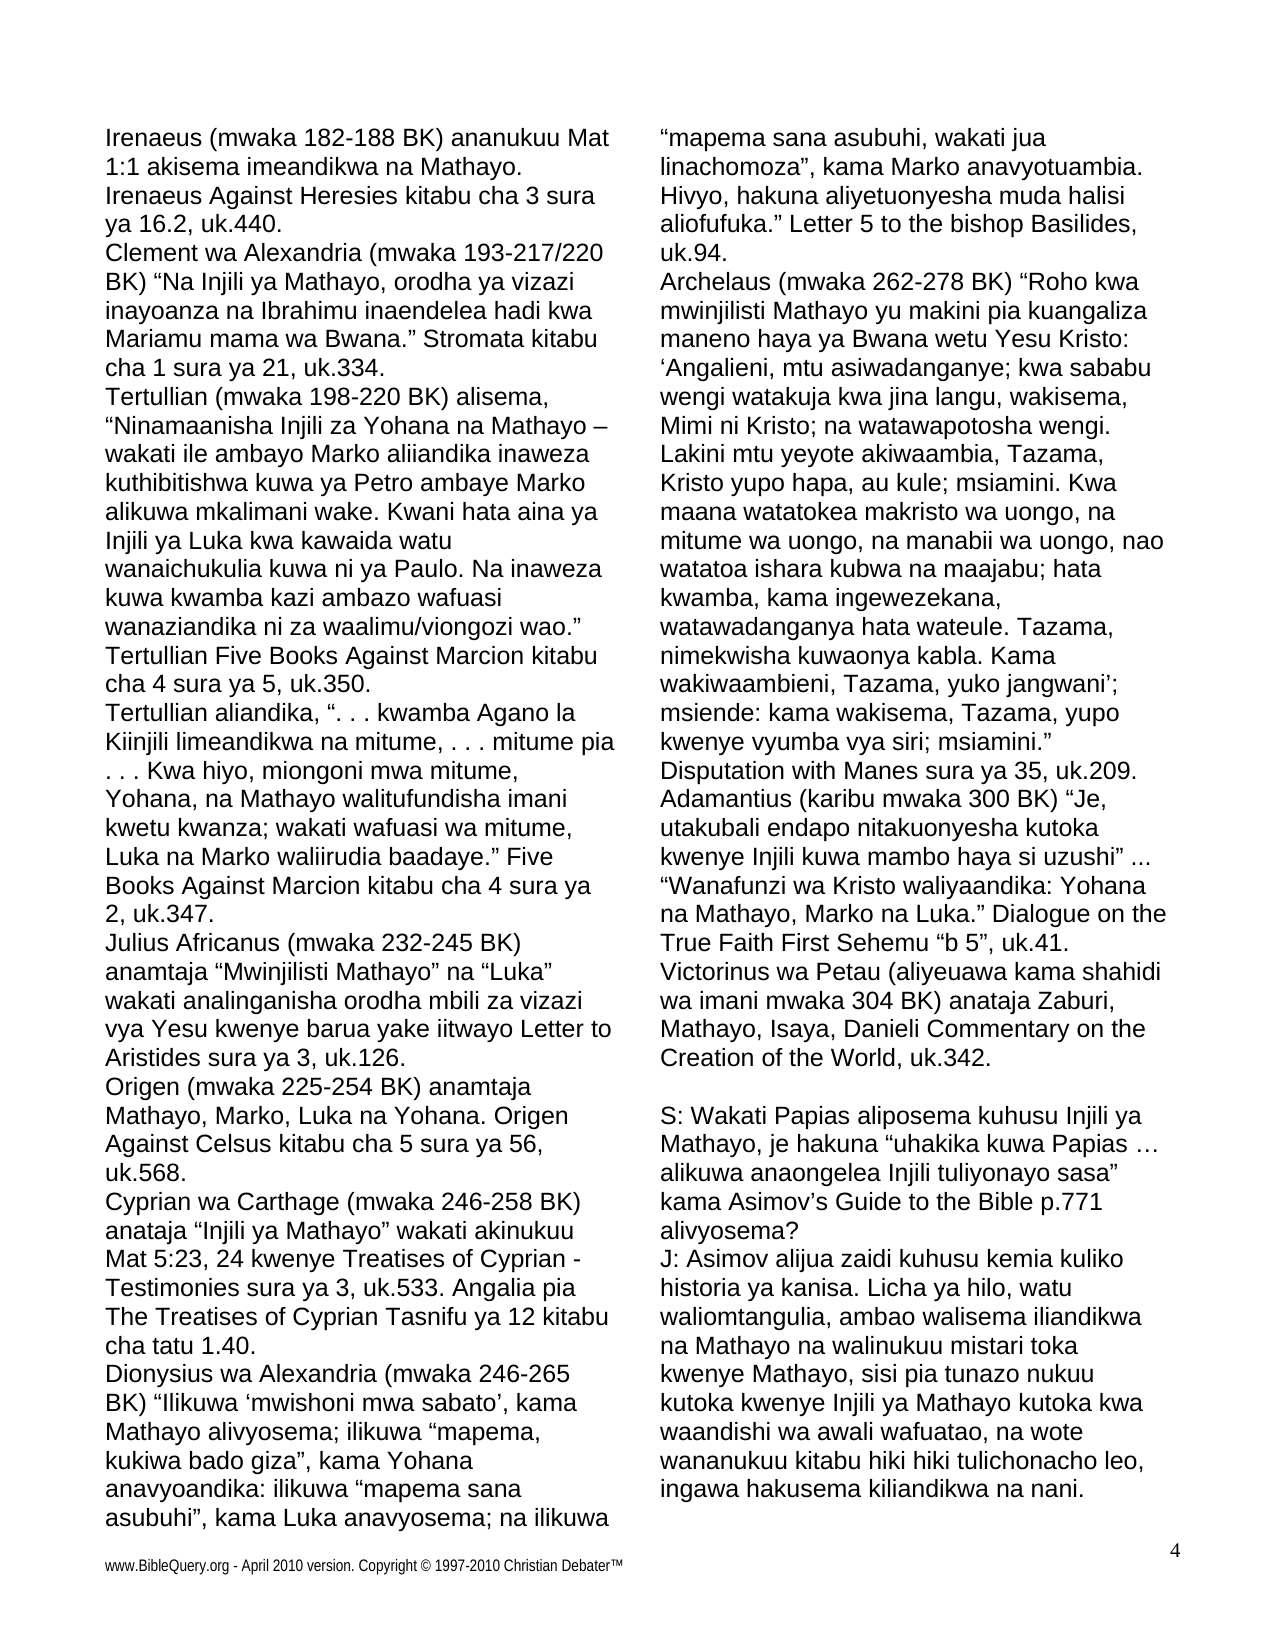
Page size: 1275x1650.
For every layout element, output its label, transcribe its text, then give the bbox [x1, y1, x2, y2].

text Clement wa Alexandria (mwaka 193-217/220 BK) “Na Injili ya Mathayo, orodha ya vizazi inayoanza na Ibrahimu inaendelea hadi kwa Mariamu mama wa Bwana.” Stromata kitabu cha 1 sura ya 21, uk.334. [105, 238, 615, 382]
text Dionysius wa Alexandria (mwaka 246-265 BK) “Ilikuwa ‘mwishoni mwa sabato’, kama Mathayo alivyosema; ilikuwa “mapema, kukiwa bado giza”, kama Yohana anavyoandika: ilikuwa “mapema sana asubuhi”, kama Luka anavyosema; na ilikuwa “mapema sana asubuhi, wakati jua linachomoza”, kama Marko anavyotuambia. Hivyo, hakuna aliyetuonyesha muda halisi aliofufuka.” Letter 5 to the bishop Basilides, uk.94. [105, 1359, 615, 1532]
text Dionysius wa Alexandria (mwaka 246-265 BK) “Ilikuwa ‘mwishoni mwa sabato’, kama Mathayo alivyosema; ilikuwa “mapema, kukiwa bado giza”, kama Yohana anavyoandika: ilikuwa “mapema sana asubuhi”, kama Luka anavyosema; na ilikuwa “mapema sana asubuhi, wakati jua linachomoza”, kama Marko anavyotuambia. Hivyo, hakuna aliyetuonyesha muda halisi aliofufuka.” Letter 5 to the bishop Basilides, uk.94. [660, 123, 1170, 267]
text Tertullian aliandika, “. . . kwamba Agano la Kiinjili limeandikwa na mitume, . . . mitume pia . . . Kwa hiyo, miongoni mwa mitume, Yohana, na Mathayo walitufundisha imani kwetu kwanza; wakati wafuasi wa mitume, Luka na Marko waliirudia baadaye.” Five Books Against Marcion kitabu cha 4 sura ya 2, uk.347. [105, 698, 615, 928]
text Archelaus (mwaka 262-278 BK) “Roho kwa mwinjilisti Mathayo yu makini pia kuangaliza maneno haya ya Bwana wetu Yesu Kristo: ‘Angalieni, mtu asiwadanganye; kwa sababu wengi watakuja kwa jina langu, wakisema, Mimi ni Kristo; na watawapotosha wengi. Lakini mtu yeyote akiwaambia, Tazama, Kristo yupo hapa, au kule; msiamini. Kwa maana watatokea makristo wa uongo, na mitume wa uongo, na manabii wa uongo, nao watatoa ishara kubwa na maajabu; hata kwamba, kama ingewezekana, watawadanganya hata wateule. Tazama, nimekwisha kuwaonya kabla. Kama wakiwaambieni, Tazama, yuko jangwani’; msiende: kama wakisema, Tazama, yupo kwenye vyumba vya siri; msiamini.” Disputation with Manes sura ya 35, uk.209. [660, 267, 1170, 784]
text Cyprian wa Carthage (mwaka 246-258 BK) anataja “Injili ya Mathayo” wakati akinukuu Mat 5:23, 24 kwenye Treatises of Cyprian - Testimonies sura ya 3, uk.533. Angalia pia The Treatises of Cyprian Tasnifu ya 12 kitabu cha tatu 1.40. [105, 1187, 615, 1359]
text Tertullian (mwaka 198-220 BK) alisema, “Ninamaanisha Injili za Yohana na Mathayo – wakati ile ambayo Marko aliiandika inaweza kuthibitishwa kuwa ya Petro ambaye Marko alikuwa mkalimani wake. Kwani hata aina ya Injili ya Luka kwa kawaida watu wanaichukulia kuwa ni ya Paulo. Na inaweza kuwa kwamba kazi ambazo wafuasi wanaziandika ni za waalimu/viongozi wao.” Tertullian Five Books Against Marcion kitabu cha 4 sura ya 5, uk.350. [105, 382, 615, 698]
text Adamantius (karibu mwaka 300 BK) “Je, utakubali endapo nitakuonyesha kutoka kwenye Injili kuwa mambo haya si uzushi” ... “Wanafunzi wa Kristo waliyaandika: Yohana na Mathayo, Marko na Luka.” Dialogue on the True Faith First Sehemu “b 5”, uk.41. [660, 784, 1170, 957]
text Julius Africanus (mwaka 232-245 BK) anamtaja “Mwinjilisti Mathayo” na “Luka” wakati analinganisha orodha mbili za vizazi vya Yesu kwenye barua yake iitwayo Letter to Aristides sura ya 3, uk.126. [105, 928, 615, 1072]
text S: Wakati Papias aliposema kuhusu Injili ya Mathayo, je hakuna “uhakika kuwa Papias … alikuwa anaongelea Injili tuliyonayo sasa” kama Asimov’s Guide to the Bible p.771 alivyosema? [660, 1101, 1170, 1244]
text Origen (mwaka 225-254 BK) anamtaja Mathayo, Marko, Luka na Yohana. Origen Against Celsus kitabu cha 5 sura ya 56, uk.568. [105, 1072, 615, 1187]
text Victorinus wa Petau (aliyeuawa kama shahidi wa imani mwaka 304 BK) anataja Zaburi, Mathayo, Isaya, Danieli Commentary on the Creation of the World, uk.342. [660, 957, 1170, 1072]
text Irenaeus (mwaka 182-188 BK) ananukuu Mat 1:1 akisema imeandikwa na Mathayo. Irenaeus Against Heresies kitabu cha 3 sura ya 16.2, uk.440. [105, 123, 615, 238]
